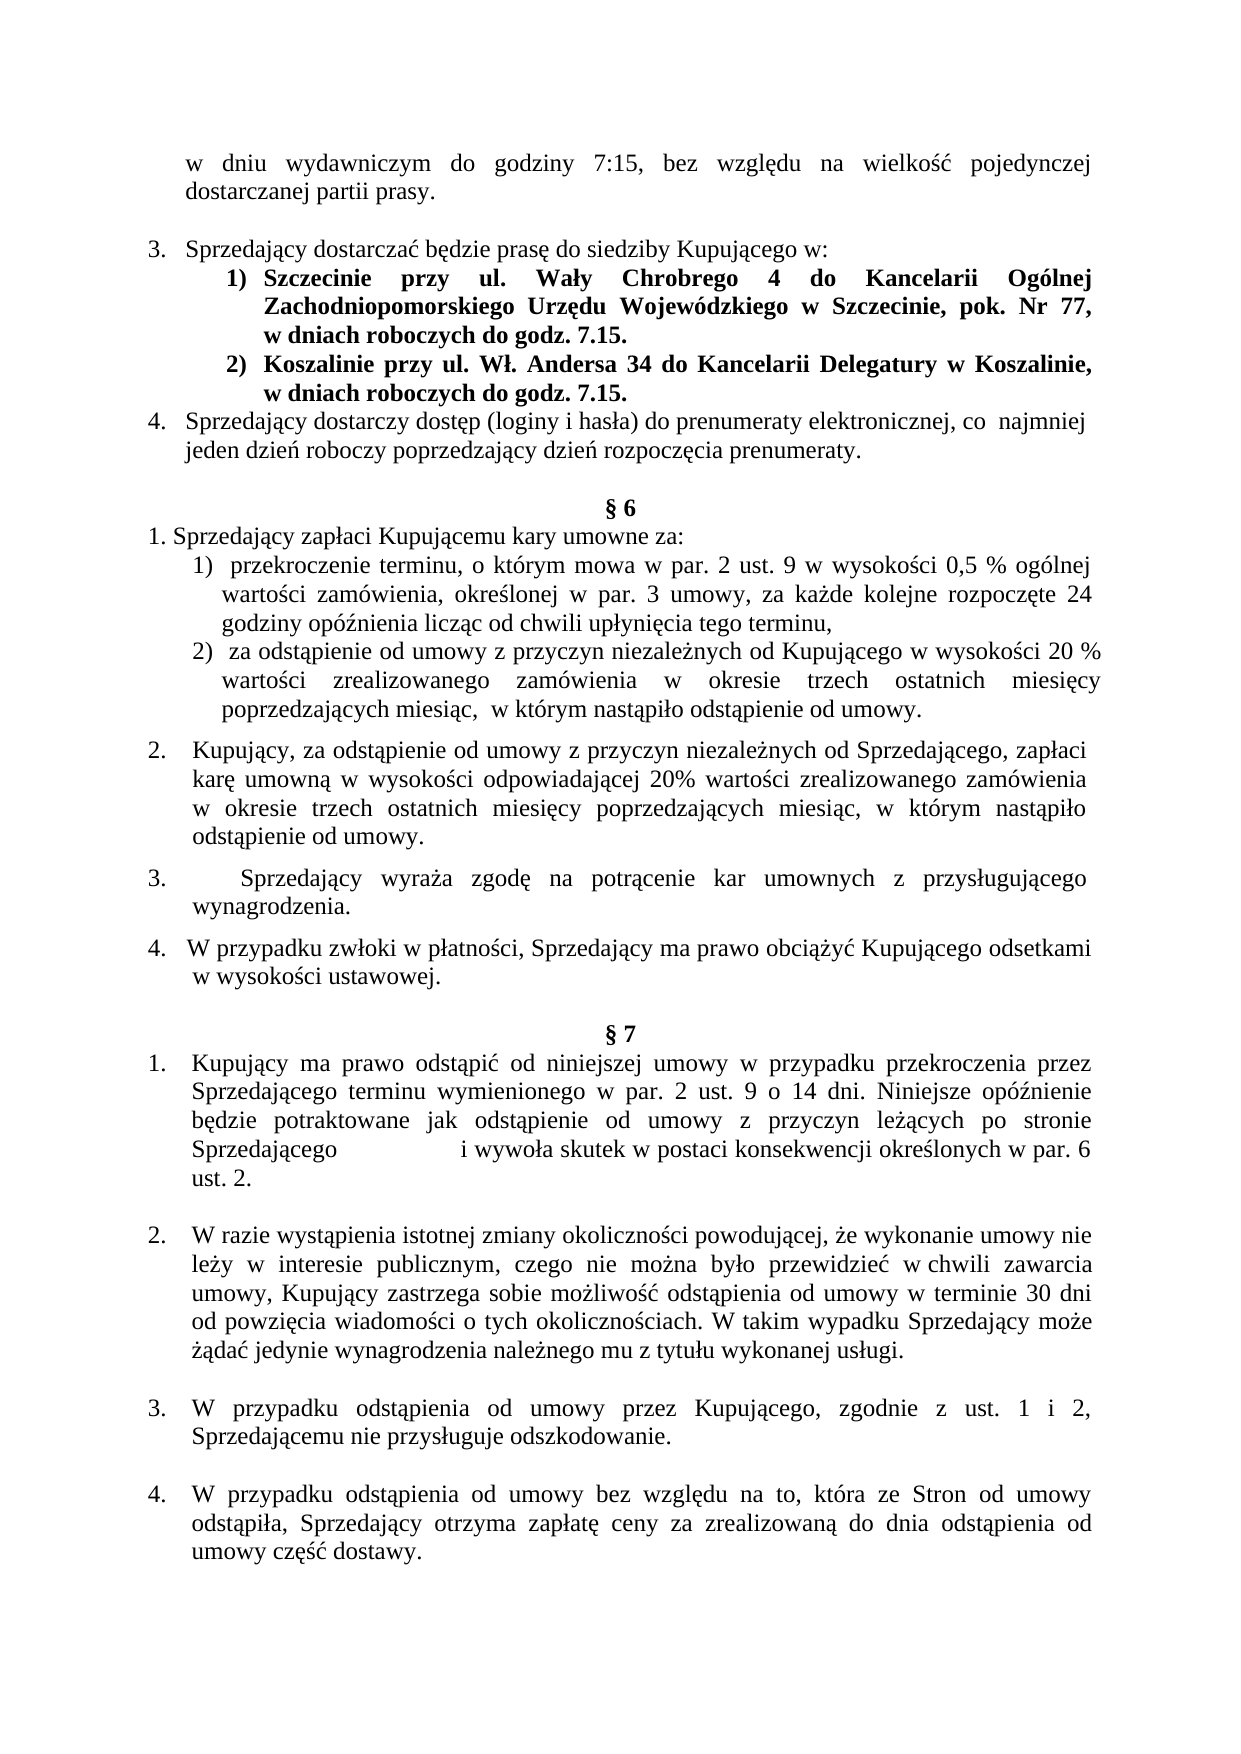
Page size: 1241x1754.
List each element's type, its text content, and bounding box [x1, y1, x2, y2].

list Szczecinie przy ul. Wały Chrobrego 4 do Kancelarii Ogólnej Zachodniopomorskiego Urzędu Wojewódzkiego w Szczecinie, pok. Nr 77, w dniach roboczych do godz. 7.15. [226, 263, 1093, 349]
list W przypadku odstąpienia od umowy bez względu na to, która ze Stron od umowy odstąpiła, Sprzedający otrzyma zapłatę ceny za zrealizowaną do dnia odstąpienia od umowy część dostawy. [148, 1479, 1093, 1565]
text § 7 [148, 1019, 1093, 1048]
list Sprzedający dostarczać będzie prasę do siedziby Kupującego w: [148, 234, 1093, 263]
text 4. Sprzedający dostarczy dostęp (loginy i hasła) do prenumeraty elektronicznej, co najmniej [148, 406, 1093, 435]
text jeden dzień roboczy poprzedzający dzień rozpoczęcia prenumeraty. [148, 435, 1093, 464]
text § 6 [148, 493, 1093, 521]
list Koszalinie przy ul. Wł. Andersa 34 do Kancelarii Delegatury w Koszalinie, w dniach roboczych do godz. 7.15. [226, 349, 1093, 406]
text 1. Sprzedający zapłaci Kupującemu kary umowne za: [148, 521, 1123, 550]
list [148, 148, 1093, 205]
text 4. W przypadku zwłoki w płatności, Sprzedający ma prawo obciążyć Kupującego odsetkami w wysokości ustawowej. [148, 933, 1093, 990]
list W przypadku odstąpienia od umowy przez Kupującego, zgodnie z ust. 1 i 2, Sprzedającemu nie przysługuje odszkodowanie. [148, 1393, 1093, 1450]
text 2. Kupujący, za odstąpienie od umowy z przyczyn niezależnych od Sprzedającego, zapłaci karę umowną w wysokości odpowiadającej 20% wartości zrealizowanego zamówienia w okresie trzech ostatnich miesięcy poprzedzających miesiąc, w którym nastąpiło odstąpienie od umowy. [148, 735, 1087, 850]
text 3. Sprzedający wyraża zgodę na potrącenie kar umownych z przysługującego wynagrodzenia. [148, 863, 1087, 920]
list za odstąpienie od umowy z przyczyn niezależnych od Kupującego w wysokości 20 % wartości zrealizowanego zamówienia w okresie trzech ostatnich miesięcy poprzedzających miesiąc, w którym nastąpiło odstąpienie od umowy. [192, 636, 1102, 723]
list W razie wystąpienia istotnej zmiany okoliczności powodującej, że wykonanie umowy nie leży w interesie publicznym, czego nie można było przewidzieć w chwili zawarcia umowy, Kupujący zastrzega sobie możliwość odstąpienia od umowy w terminie 30 dni od powzięcia wiadomości o tych okolicznościach. W takim wypadku Sprzedający może żądać jedynie wynagrodzenia należnego mu z tytułu wykonanej usługi. [148, 1220, 1093, 1364]
list Kupujący ma prawo odstąpić od niniejszej umowy w przypadku przekroczenia przez Sprzedającego terminu wymienionego w par. 2 ust. 9 o 14 dni. Niniejsze opóźnienie będzie potraktowane jak odstąpienie od umowy z przyczyn leżących po stronie Sprzedającego i wywoła skutek w postaci konsekwencji określonych w par. 6 ust. 2. [148, 1048, 1093, 1191]
list przekroczenie terminu, o którym mowa w par. 2 ust. 9 w wysokości 0,5 % ogólnej wartości zamówienia, określonej w par. 3 umowy, za każde kolejne rozpoczęte 24 godziny opóźnienia licząc od chwili upłynięcia tego terminu, [192, 550, 1093, 636]
